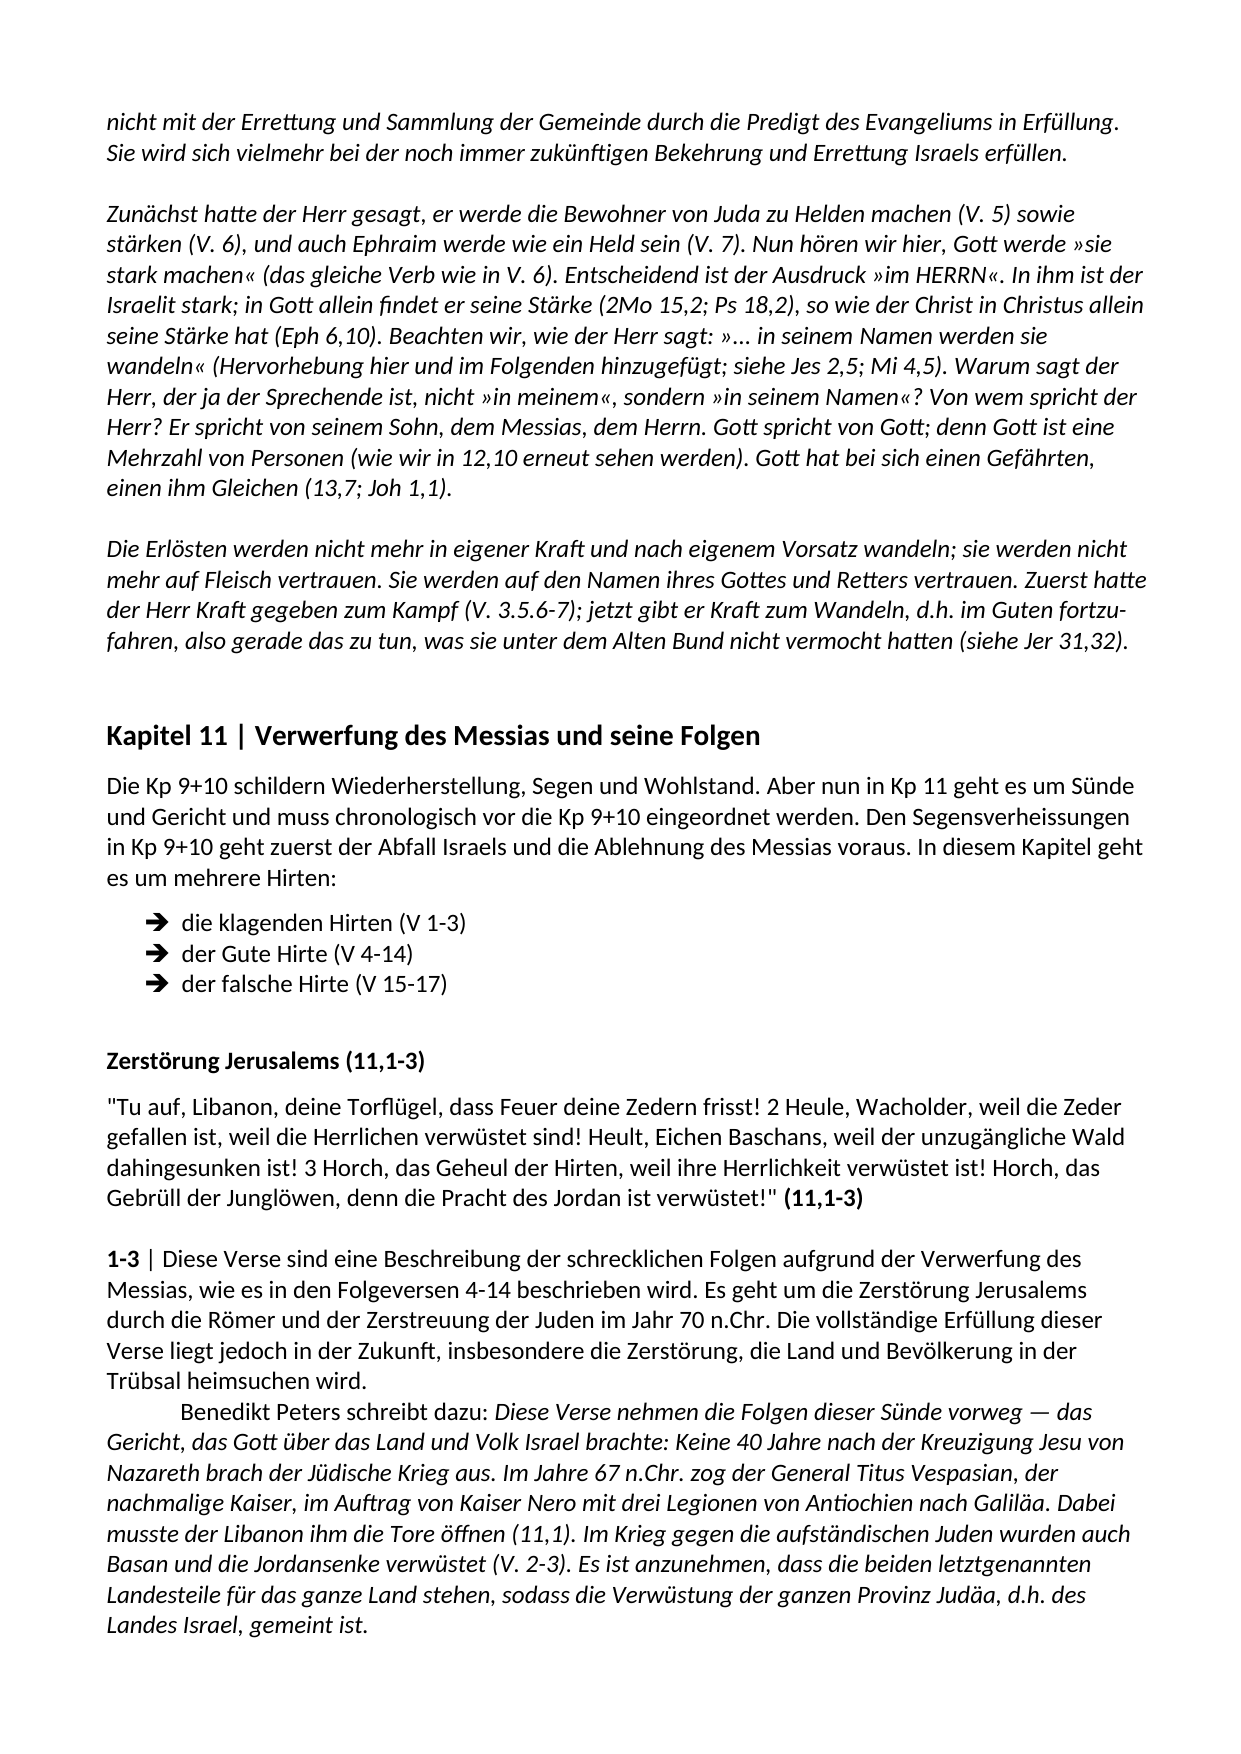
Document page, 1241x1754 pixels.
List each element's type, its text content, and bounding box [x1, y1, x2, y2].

text Die Erlösten werden nicht mehr in eigener Kraft und nach eigenem Vorsatz wandeln; sie werden nicht mehr auf Fleisch vertrauen. Sie werden auf den Namen ihres Gottes und Retters vertrauen. Zuerst hatte der Herr Kraft gegeben zum Kampf (V. 3.5.6-7); jetzt gibt er Kraft zum Wandeln, d.h. im Guten fortzu-fahren, also gerade das zu tun, was sie unter dem Alten Bund nicht vermocht hatten (siehe Jer 31,32). [106, 534, 1152, 656]
text Zunächst hatte der Herr gesagt, er werde die Bewohner von Juda zu Helden machen (V. 5) sowie stärken (V. 6), und auch Ephraim werde wie ein Held sein (V. 7). Nun hören wir hier, Gott werde »sie stark machen« (das gleiche Verb wie in V. 6). Entscheidend ist der Ausdruck »im HERRN«. In ihm ist der Israelit stark; in Gott allein findet er seine Stärke (2Mo 15,2; Ps 18,2), so wie der Christ in Christus allein seine Stärke hat (Eph 6,10). Beachten wir, wie der Herr sagt: »... in seinem Namen werden sie wandeln« (Hervorhebung hier und im Folgenden hinzugefügt; siehe Jes 2,5; Mi 4,5). Warum sagt der Herr, der ja der Sprechende ist, nicht »in meinem«, sondern »in seinem Namen«? Von wem spricht der Herr? Er spricht von seinem Sohn, dem Messias, dem Herrn. Gott spricht von Gott; denn Gott ist eine Mehrzahl von Personen (wie wir in 12,10 erneut sehen werden). Gott hat bei sich einen Gefährten, einen ihm Gleichen (13,7; Joh 1,1). [106, 198, 1152, 503]
list die klagenden Hirten (V 1-3) [144, 908, 1152, 938]
text Die Kp 9+10 schildern Wiederherstellung, Segen und Wohlstand. Aber nun in Kp 11 geht es um Sünde und Gericht und muss chronologisch vor die Kp 9+10 eingeordnet werden. Den Segensverheissungen in Kp 9+10 geht zuerst der Abfall Israels und die Ablehnung des Messias voraus. In diesem Kapitel geht es um mehrere Hirten: [106, 770, 1152, 892]
list der falsche Hirte (V 15-17) [144, 969, 1152, 999]
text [106, 106, 1152, 167]
text Kapitel 11 | Verwerfung des Messias und seine Folgen [106, 717, 1152, 752]
text Benedikt Peters schreibt dazu: Diese Verse nehmen die Folgen dieser Sünde vorweg — das Gericht, das Gott über das Land und Volk Israel brachte: Keine 40 Jahre nach der Kreuzigung Jesu von Nazareth brach der Jüdische Krieg aus. Im Jahre 67 n.Chr. zog der General Titus Vespasian, der nachmalige Kaiser, im Auftrag von Kaiser Nero mit drei Legionen von Antiochien nach Galiläa. Dabei musste der Libanon ihm die Tore öffnen (11,1). Im Krieg gegen die aufständischen Juden wurden auch Basan und die Jordansenke verwüstet (V. 2-3). Es ist anzunehmen, dass die beiden letztgenannten Landesteile für das ganze Land stehen, sodass die Verwüstung der ganzen Provinz Judäa, d.h. des Landes Israel, gemeint ist. [106, 1396, 1152, 1640]
text Zerstörung Jerusalems (11,1-3) [106, 1045, 1152, 1075]
text "Tu auf, Libanon, deine Torflügel, dass Feuer deine Zedern frisst! 2 Heule, Wacholder, weil die Zeder gefallen ist, weil die Herrlichen verwüstet sind! Heult, Eichen Baschans, weil der unzugängliche Wald dahingesunken ist! 3 Horch, das Geheul der Hirten, weil ihre Herrlichkeit verwüstet ist! Horch, das Gebrüll der Junglöwen, denn die Pracht des Jordan ist verwüstet!" (11,1-3) [106, 1091, 1152, 1213]
list der Gute Hirte (V 4-14) [144, 938, 1152, 969]
text 1-3 | Diese Verse sind eine Beschreibung der schrecklichen Folgen aufgrund der Verwerfung des Messias, wie es in den Folgeversen 4-14 beschrieben wird. Es geht um die Zerstörung Jerusalems durch die Römer und der Zerstreuung der Juden im Jahr 70 n.Chr. Die vollständige Erfüllung dieser Verse liegt jedoch in der Zukunft, insbesondere die Zerstörung, die Land und Bevölkerung in der Trübsal heimsuchen wird. [106, 1243, 1152, 1396]
